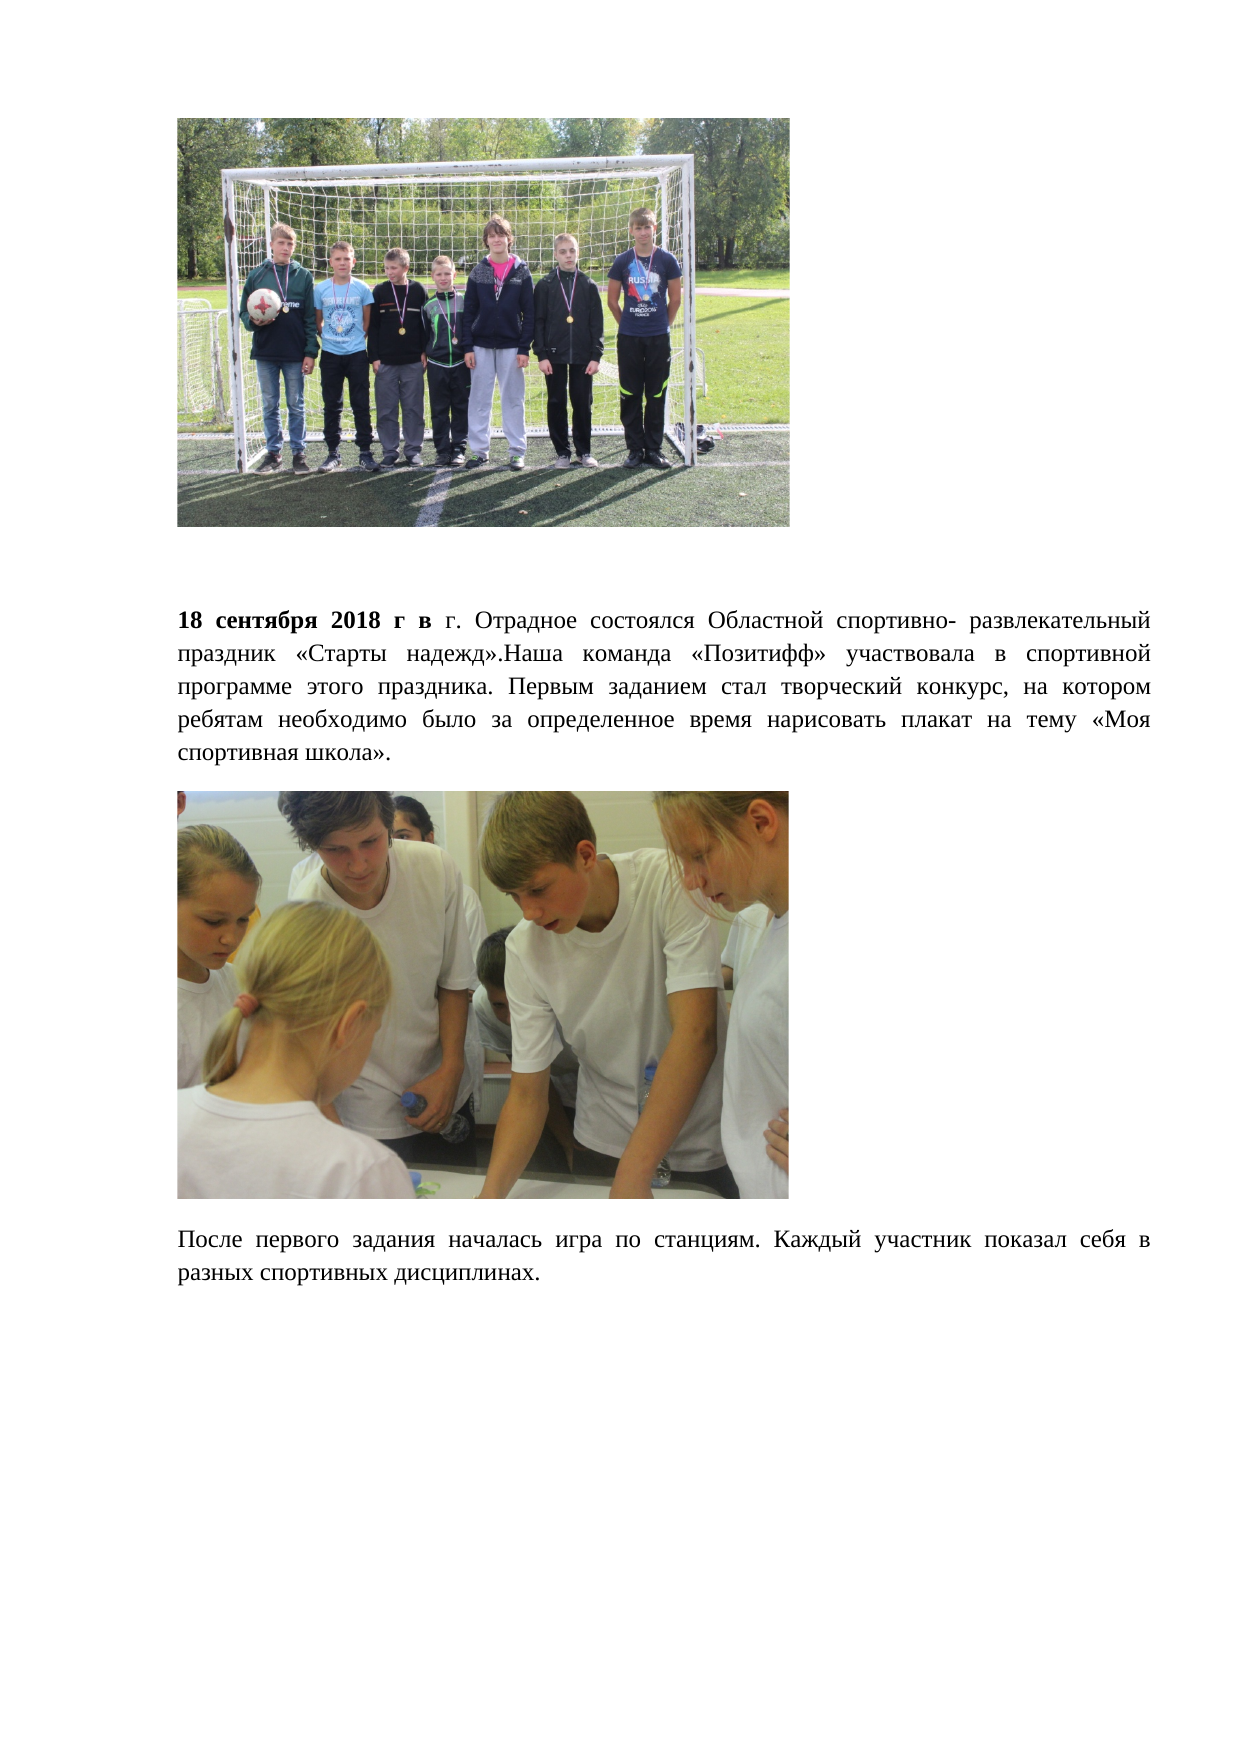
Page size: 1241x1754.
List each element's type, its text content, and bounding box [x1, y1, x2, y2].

picture [177, 791, 789, 1199]
text 18 сентября 2018 г в г. Отрадное состоялся Областной спортивно- развлекательный праздник «Старты надежд».Наша команда «Позитифф» участвовала в спортивной программе этого праздника. Первым заданием стал творческий конкурс, на котором ребятам необходимо было за определенное время нарисовать плакат на тему «Моя спортивная школа». [177, 605, 1152, 766]
picture [177, 118, 790, 527]
text После первого задания началась игра по станциям. Каждый участник показал себя в разных спортивных дисциплинах. [177, 1224, 1152, 1286]
